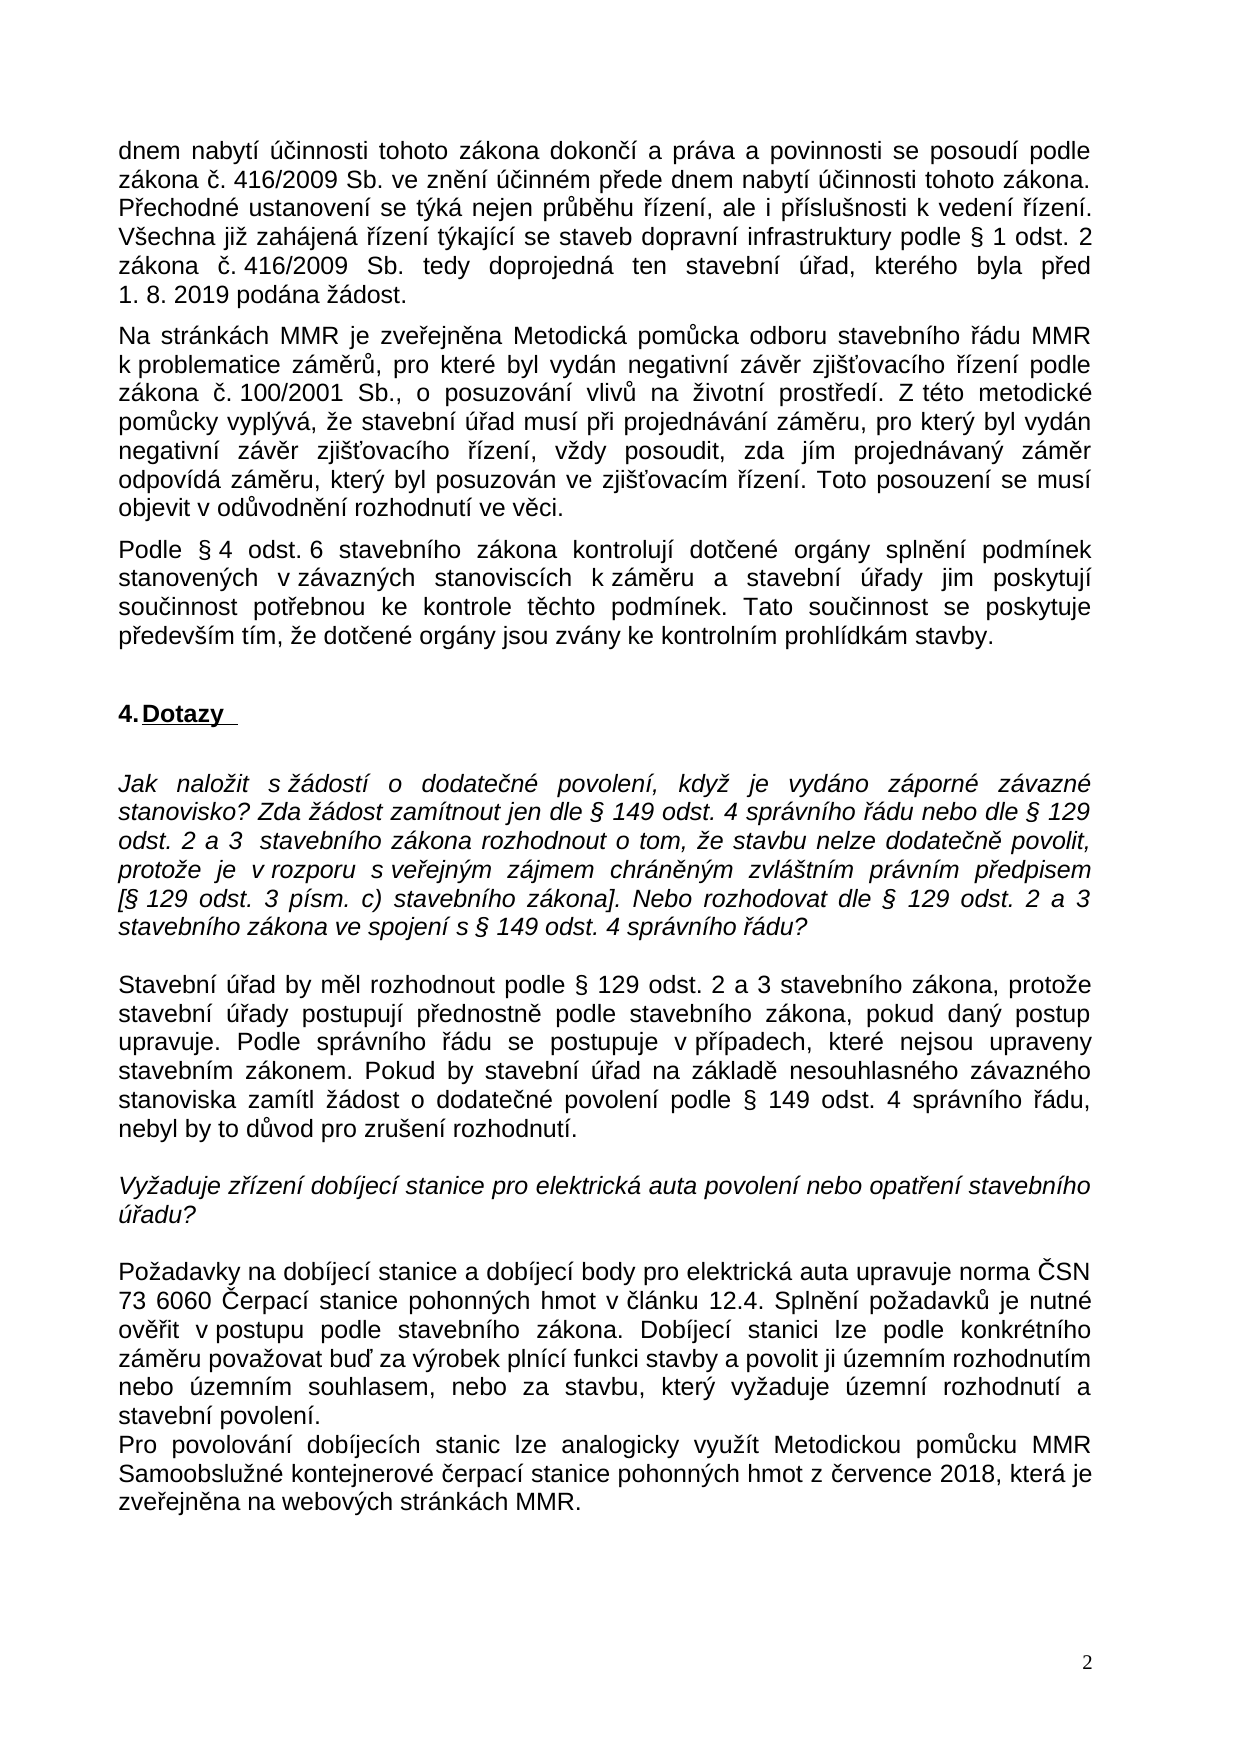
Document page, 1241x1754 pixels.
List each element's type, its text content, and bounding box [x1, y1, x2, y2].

text Požadavky na dobíjecí stanice a dobíjecí body pro elektrická auta upravuje norma ČSN 73 6060 Čerpací stanice pohonných hmot v článku 12.4. Splnění požadavků je nutné ověřit v postupu podle stavebního zákona. Dobíjecí stanici lze podle konkrétního záměru považovat buď za výrobek plnící funkci stavby a povolit ji územním rozhodnutím nebo územním souhlasem, nebo za stavbu, který vyžaduje územní rozhodnutí a stavební povolení. [118, 1257, 1092, 1430]
text Vyžaduje zřízení dobíjecí stanice pro elektrická auta povolení nebo opatření stavebního úřadu? [118, 1171, 1092, 1229]
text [118, 136, 1092, 308]
text Podle § 4 odst. 6 stavebního zákona kontrolují dotčené orgány splnění podmínek stanovených v závazných stanoviscích k záměru a stavební úřady jim poskytují součinnost potřebnou ke kontrole těchto podmínek. Tato součinnost se poskytuje především tím, že dotčené orgány jsou zvány ke kontrolním prohlídkám stavby. [118, 534, 1092, 649]
text Na stránkách MMR je zveřejněna Metodická pomůcka odboru stavebního řádu MMR k problematice záměrů, pro které byl vydán negativní závěr zjišťovacího řízení podle zákona č. 100/2001 Sb., o posuzování vlivů na životní prostředí. Z této metodické pomůcky vyplývá, že stavební úřad musí při projednávání záměru, pro který byl vydán negativní závěr zjišťovacího řízení, vždy posoudit, zda jím projednávaný záměr odpovídá záměru, který byl posuzován ve zjišťovacím řízení. Toto posouzení se musí objevit v odůvodnění rozhodnutí ve věci. [118, 321, 1092, 522]
text Pro povolování dobíjecích stanic lze analogicky využít Metodickou pomůcku MMR Samoobslužné kontejnerové čerpací stanice pohonných hmot z července 2018, která je zveřejněna na webových stránkách MMR. [118, 1430, 1092, 1516]
text Stavební úřad by měl rozhodnout podle § 129 odst. 2 a 3 stavebního zákona, protože stavební úřady postupují přednostně podle stavebního zákona, pokud daný postup upravuje. Podle správního řádu se postupuje v případech, které nejsou upraveny stavebním zákonem. Pokud by stavební úřad na základě nesouhlasného závazného stanoviska zamítl žádost o dodatečné povolení podle § 149 odst. 4 správního řádu, nebyl by to důvod pro zrušení rozhodnutí. [118, 970, 1092, 1142]
list Dotazy [118, 699, 1092, 727]
text Jak naložit s žádostí o dodatečné povolení, když je vydáno záporné závazné stanovisko? Zda žádost zamítnout jen dle § 149 odst. 4 správního řádu nebo dle § 129 odst. 2 a 3 stavebního zákona rozhodnout o tom, že stavbu nelze dodatečně povolit, protože je v rozporu s veřejným zájmem chráněným zvláštním právním předpisem [§ 129 odst. 3 písm. c) stavebního zákona]. Nebo rozhodovat dle § 129 odst. 2 a 3 stavebního zákona ve spojení s § 149 odst. 4 správního řádu? [118, 769, 1092, 941]
